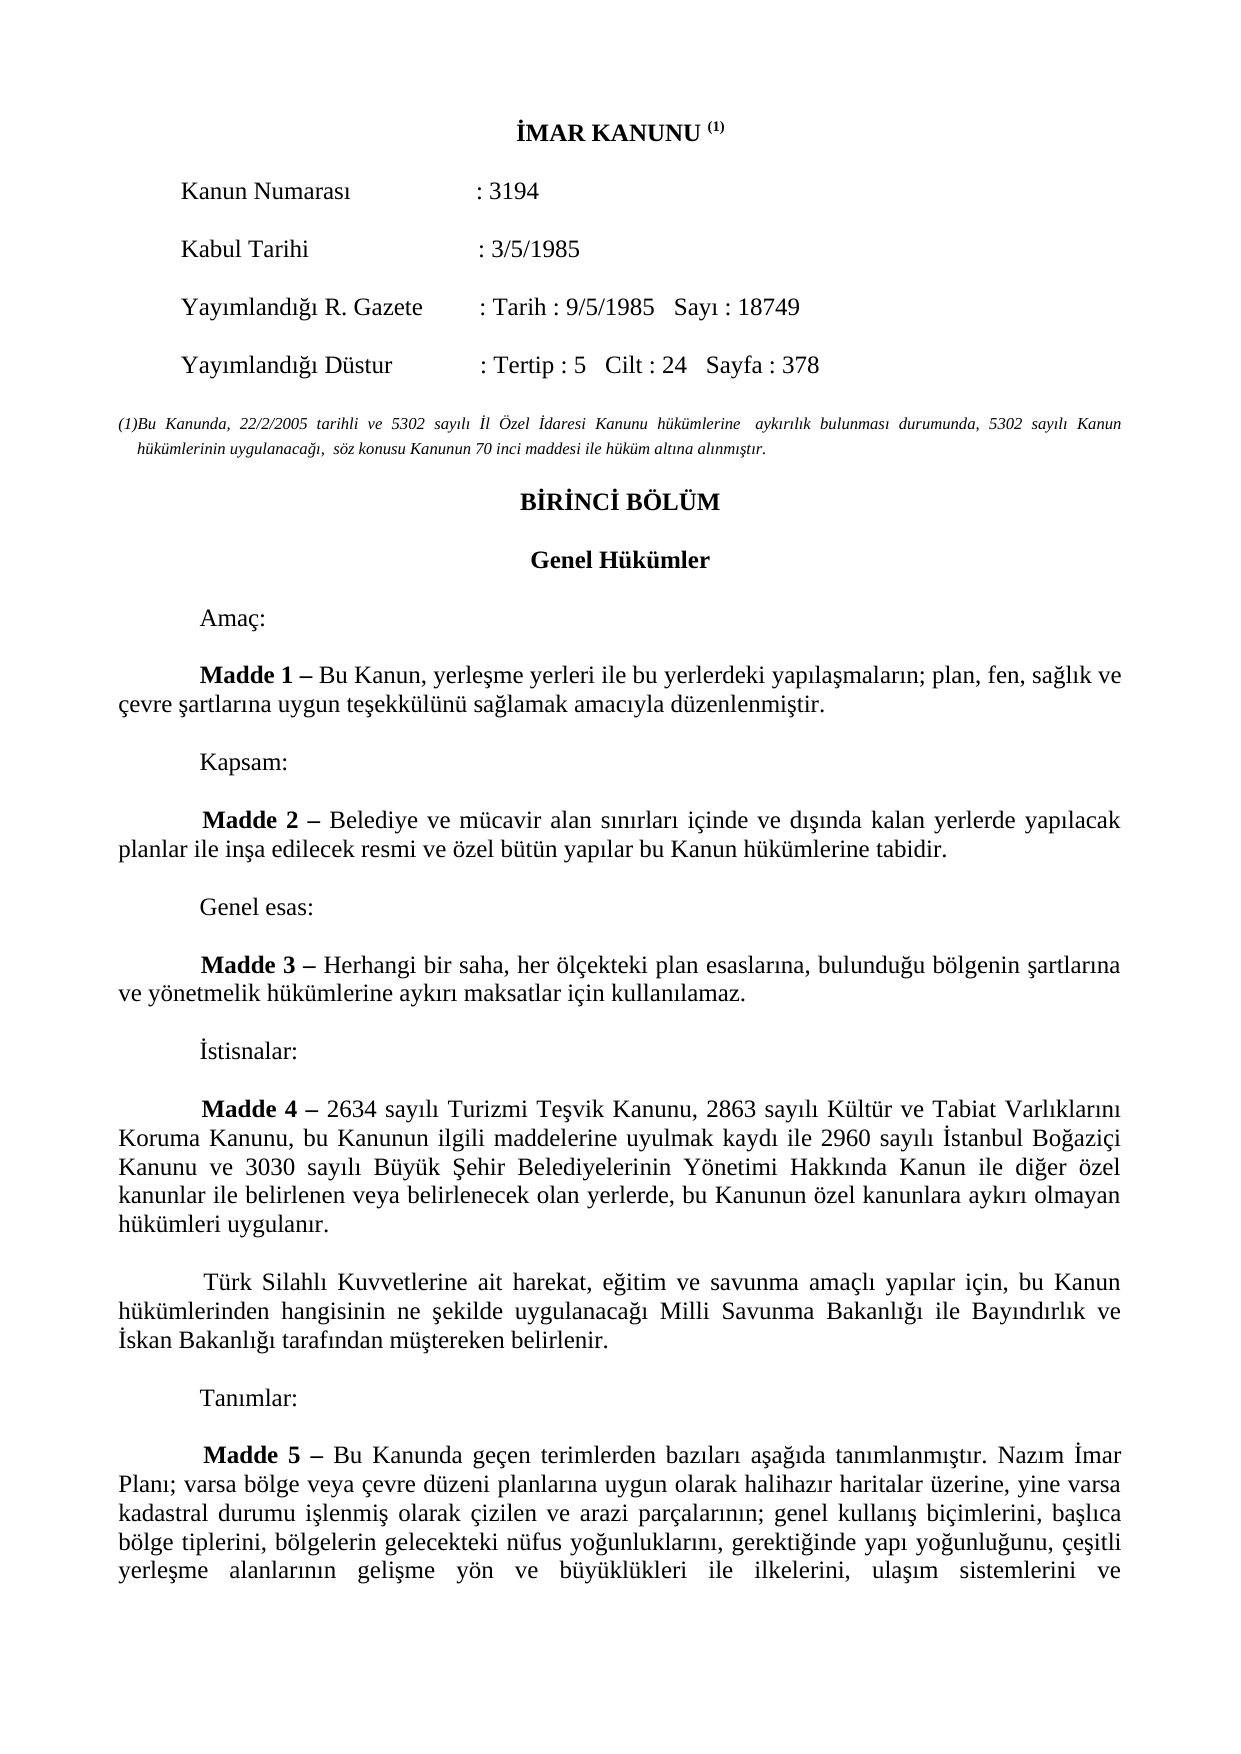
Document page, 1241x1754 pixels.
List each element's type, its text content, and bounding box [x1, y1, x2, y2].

text Madde 4 – 2634 sayılı Turizmi Teşvik Kanunu, 2863 sayılı Kültür ve Tabiat Varlıklarını Koruma Kanunu, bu Kanunun ilgili maddelerine uyulmak kaydı ile 2960 sayılı İstanbul Boğaziçi Kanunu ve 3030 sayılı Büyük Şehir Belediyelerinin Yönetimi Hakkında Kanun ile diğer özel kanunlar ile belirlenen veya belirlenecek olan yerlerde, bu Kanunun özel kanunlara aykırı olmayan hükümleri uygulanır. [118, 1094, 1122, 1238]
text Türk Silahlı Kuvvetlerine ait harekat, eğitim ve savunma amaçlı yapılar için, bu Kanun hükümlerinden hangisinin ne şekilde uygulanacağı Milli Savunma Bakanlığı ile Bayındırlık ve İskan Bakanlığı tarafından müştereken belirlenir. [118, 1267, 1122, 1353]
text Kapsam: [118, 747, 1122, 776]
text Madde 1 – Bu Kanun, yerleşme yerleri ile bu yerlerdeki yapılaşmaların; plan, fen, sağlık ve çevre şartlarına uygun teşekkülünü sağlamak amacıyla düzenlenmiştir. [118, 661, 1122, 718]
text Kabul Tarihi : 3/5/1985 [118, 234, 1122, 263]
text Madde 2 – Belediye ve mücavir alan sınırları içinde ve dışında kalan yerlerde yapılacak planlar ile inşa edilecek resmi ve özel bütün yapılar bu Kanun hükümlerine tabidir. [118, 805, 1122, 863]
text Tanımlar: [118, 1383, 1122, 1411]
text BİRİNCİ BÖLÜM [118, 487, 1122, 516]
text Amaç: [118, 603, 1122, 631]
text Kanun Numarası : 3194 [118, 176, 1122, 205]
text Madde 3 – Herhangi bir saha, her ölçekteki plan esaslarına, bulunduğu bölgenin şartlarına ve yönetmelik hükümlerine aykırı maksatlar için kullanılamaz. [118, 950, 1122, 1007]
text (1)Bu Kanunda, 22/2/2005 tarihli ve 5302 sayılı İl Özel İdaresi Kanunu hükümlerine aykırılık bulunması durumunda, 5302 sayılı Kanun hükümlerinin uygulanacağı, söz konusu Kanunun 70 inci maddesi ile hüküm altına alınmıştır. [118, 408, 1122, 458]
text İMAR KANUNU (1) [118, 118, 1122, 147]
text Genel Hükümler [118, 545, 1122, 573]
text Genel esas: [118, 892, 1122, 921]
text Yayımlandığı Düstur : Tertip : 5 Cilt : 24 Sayfa : 378 [118, 350, 1122, 378]
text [118, 1441, 1122, 1584]
text İstisnalar: [118, 1036, 1122, 1065]
text Yayımlandığı R. Gazete : Tarih : 9/5/1985 Sayı : 18749 [118, 292, 1122, 321]
